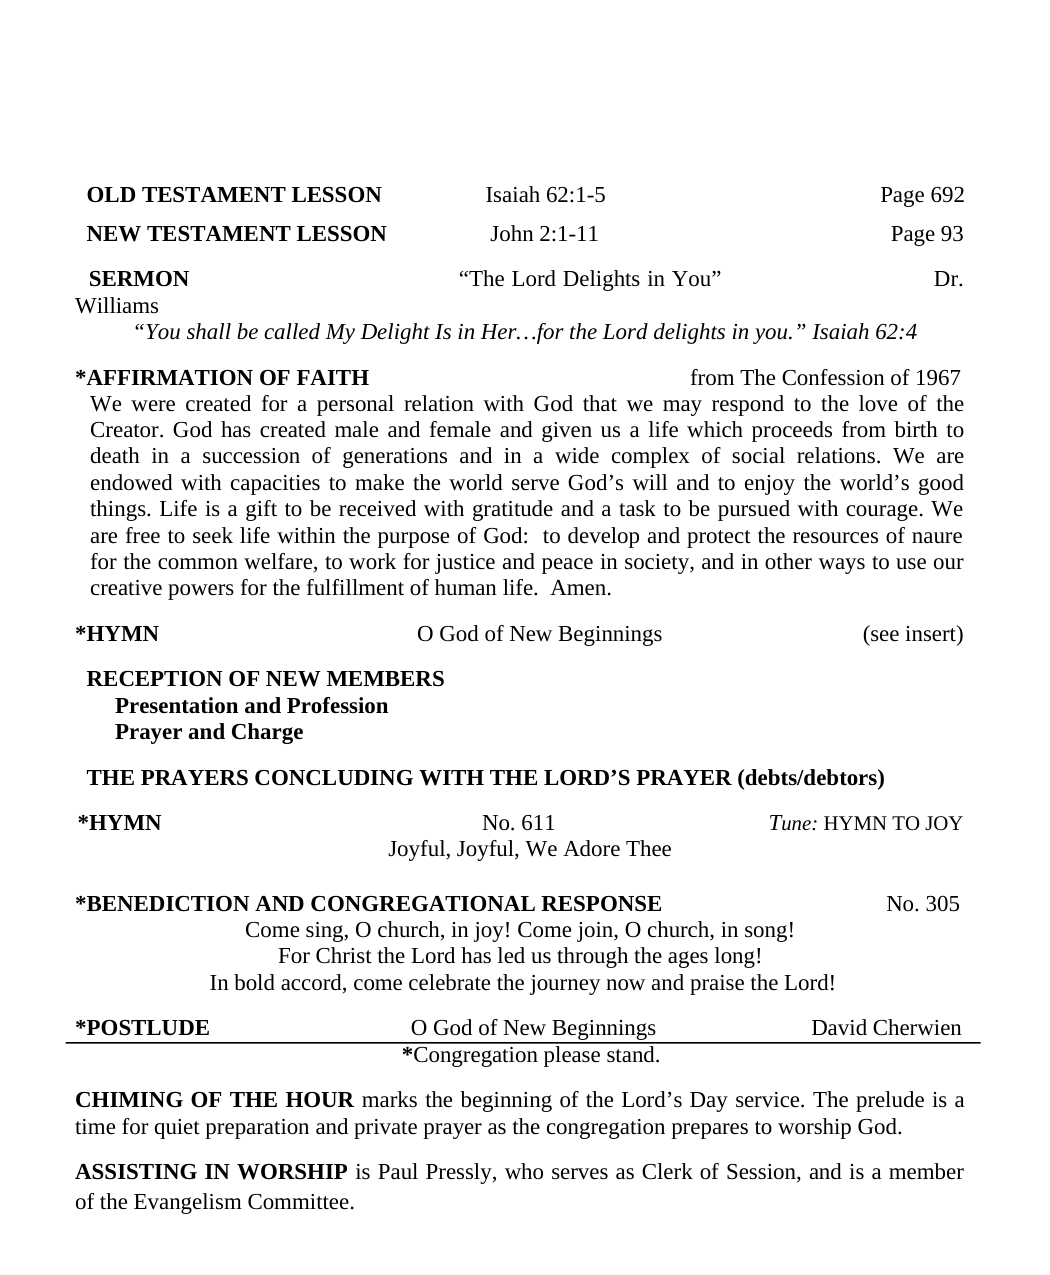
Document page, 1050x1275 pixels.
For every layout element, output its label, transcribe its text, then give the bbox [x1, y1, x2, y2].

text *Congregation please stand. [75, 1044, 966, 1067]
text NEW TESTAMENT LESSON John 2:1-11 Page 93 [75, 220, 966, 246]
text SERMON “The Lord Delights in You” Dr. Williams [75, 265, 966, 318]
text RECEPTION OF NEW MEMBERS [75, 665, 966, 692]
text *POSTLUDE O God of New Beginnings David Cherwien [75, 1014, 966, 1041]
text Prayer and Charge [75, 718, 966, 744]
text Presentation and Profession [75, 692, 966, 718]
text *HYMN No. 611 Tune: HYMN TO JOY [66, 809, 966, 836]
text CHIMING OF THE HOUR marks the beginning of the Lord’s Day service. The prelude is a time for quiet preparation and private prayer as the congregation prepares to worship God. [75, 1086, 966, 1139]
text We were created for a personal relation with God that we may respond to the love of the Creator. God has created male and female and given us a life which proceeds from birth to death in a succession of generations and in a wide complex of social relations. We are endowed with capacities to make the world serve God’s will and to enjoy the world’s good things. Life is a gift to be received with gratitude and a task to be pursued with courage. We are free to seek life within the purpose of God: to develop and protect the resources of naure for the common welfare, to work for justice and peace in society, and in other ways to use our creative powers for the fulfillment of human life. Amen. [90, 390, 966, 601]
text OLD TESTAMENT LESSON Isaiah 62:1-5 Page 692 [75, 181, 966, 207]
text Joyful, Joyful, We Adore Thee [66, 836, 966, 862]
text *AFFIRMATION OF FAITH from The Confession of 1967 [75, 363, 966, 390]
subtitle In bold accord, come celebrate the journey now and praise the Lord! [75, 969, 966, 995]
subtitle *BENEDICTION AND CONGREGATIONAL RESPONSE No. 305 [75, 890, 966, 916]
text ASSISTING IN WORSHIP is Paul Pressly, who serves as Clerk of Session, and is a member of the Evangelism Committee. [75, 1158, 966, 1215]
text THE PRAYERS CONCLUDING WITH THE LORD’S PRAYER (debts/debtors) [75, 764, 966, 790]
text *HYMN O God of New Beginnings (see insert) [75, 620, 966, 646]
text “You shall be called My Delight Is in Her…for the Lord delights in you.” Isaiah 62:4 [75, 318, 966, 344]
subtitle Come sing, O church, in joy! Come join, O church, in song! [75, 916, 966, 943]
subtitle For Christ the Lord has led us through the ages long! [75, 943, 966, 969]
